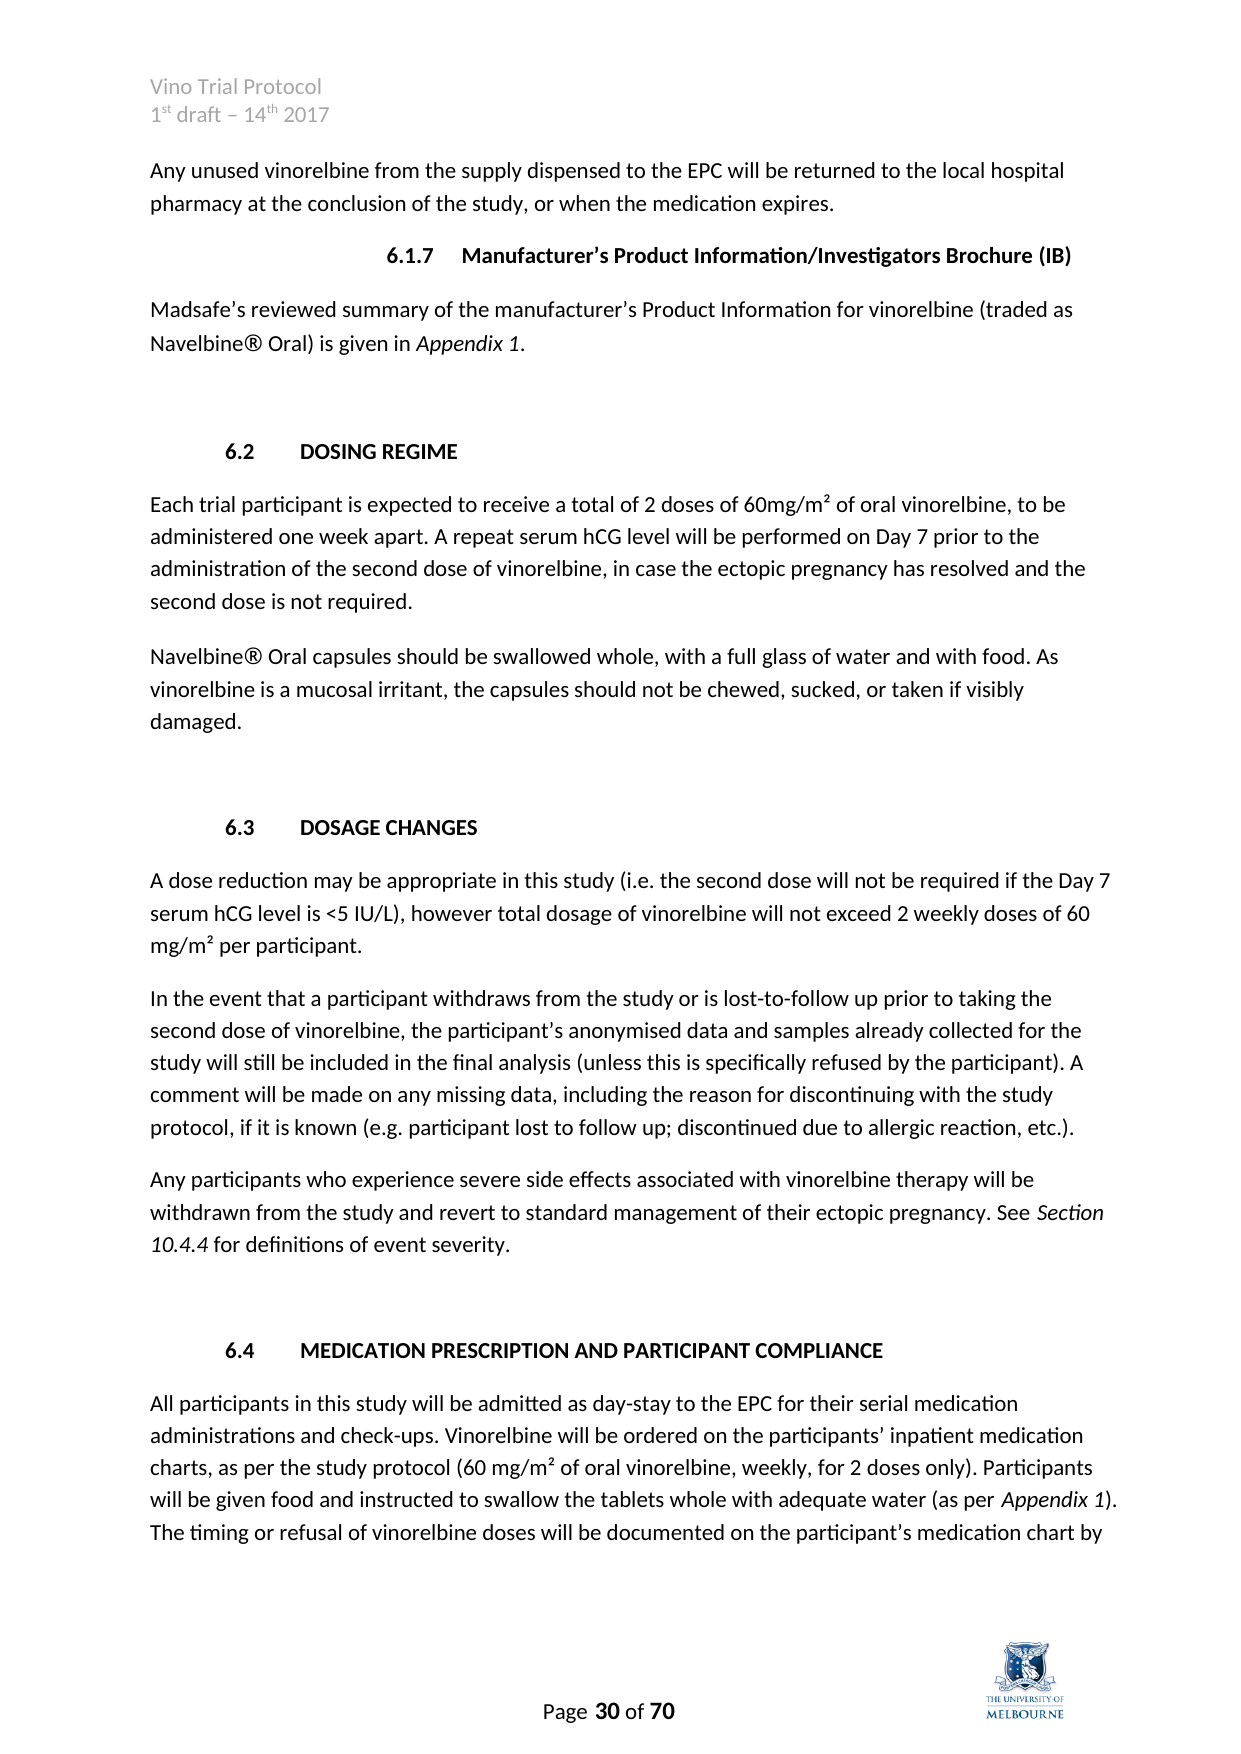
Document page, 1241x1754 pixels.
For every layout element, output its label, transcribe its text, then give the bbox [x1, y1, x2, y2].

text A dose reduction may be appropriate in this study (i.e. the second dose will not be required if the Day 7 serum hCG level is <5 IU/L), however total dosage of vinorelbine will not exceed 2 weekly doses of 60 mg/m² per participant. [150, 866, 1122, 959]
text Navelbine® Oral capsules should be swallowed whole, with a full glass of water and with food. As vinorelbine is a mucosal irritant, the capsules should not be chewed, sucked, or taken if visibly damaged. [150, 640, 1122, 735]
picture [985, 1640, 1065, 1720]
text Each trial participant is expected to receive a total of 2 doses of 60mg/m² of oral vinorelbine, to be administered one week apart. A repeat serum hCG level will be performed on Day 7 prior to the administration of the second dose of vinorelbine, in case the ectopic pregnancy has resolved and the second dose is not required. [150, 490, 1122, 615]
list MEDICATION PRESCRIPTION AND PARTICIPANT COMPLIANCE [225, 1336, 1122, 1364]
list DOSING REGIME [225, 437, 1122, 465]
text Any participants who experience severe side effects associated with vinorelbine therapy will be withdrawn from the study and revert to standard management of their ectopic pregnancy. See Section 10.4.4 for definitions of event severity. [150, 1166, 1122, 1258]
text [150, 156, 1122, 217]
list Manufacturer’s Product Information/Investigators Brochure (IB) [386, 242, 1122, 270]
text In the event that a participant withdraws from the study or is lost-to-follow up prior to taking the second dose of vinorelbine, the participant’s anonymised data and samples already collected for the study will still be included in the final analysis (unless this is specifically refused by the participant). A comment will be made on any missing data, including the reason for discontinuing with the study protocol, if it is known (e.g. participant lost to follow up; discontinued due to allergic reaction, etc.). [150, 984, 1122, 1141]
text Madsafe’s reviewed summary of the manufacturer’s Product Information for vinorelbine (traded as Navelbine® Oral) is given in Appendix 1. [150, 295, 1122, 359]
list DOSAGE CHANGES [225, 813, 1122, 841]
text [150, 1389, 1122, 1546]
